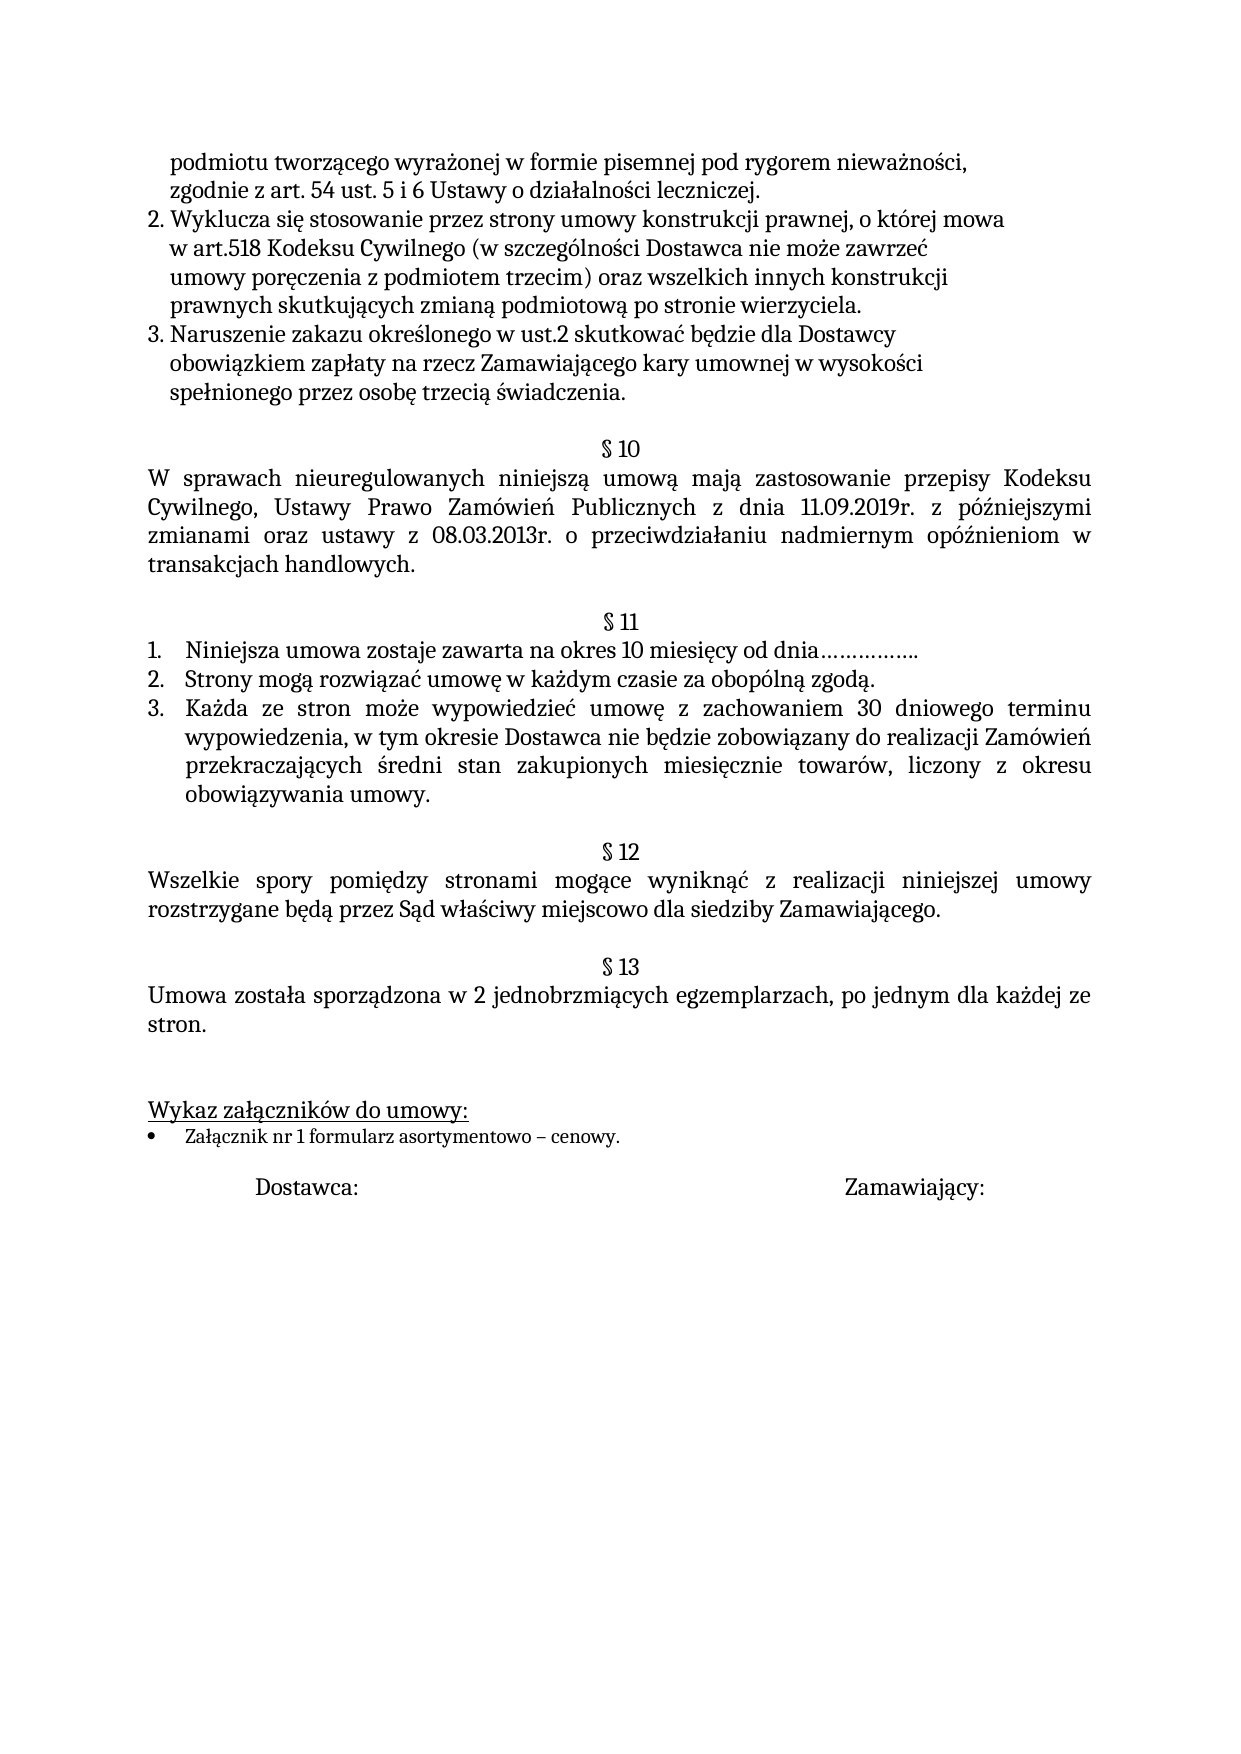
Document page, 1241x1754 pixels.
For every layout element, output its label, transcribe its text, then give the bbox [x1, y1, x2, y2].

text W sprawach nieuregulowanych niniejszą umową mają zastosowanie przepisy Kodeksu Cywilnego, Ustawy Prawo Zamówień Publicznych z dnia 11.09.2019r. z późniejszymi zmianami oraz ustawy z 08.03.2013r. o przeciwdziałaniu nadmiernym opóźnieniom w transakcjach handlowych. [148, 464, 1093, 579]
text Umowa została sporządzona w 2 jednobrzmiących egzemplarzach, po jednym dla każdej ze stron. [148, 981, 1093, 1039]
text prawnych skutkujących zmianą podmiotową po stronie wierzyciela. [148, 291, 1093, 320]
list Strony mogą rozwiązać umowę w każdym czasie za obopólną zgodą. [148, 665, 1093, 694]
text Wszelkie spory pomiędzy stronami mogące wyniknąć z realizacji niniejszej umowy rozstrzygane będą przez Sąd właściwy miejscowo dla siedziby Zamawiającego. [148, 866, 1093, 924]
text obowiązkiem zapłaty na rzecz Zamawiającego kary umownej w wysokości [148, 349, 1093, 378]
text § 12 [148, 838, 1093, 866]
text w art.518 Kodeksu Cywilnego (w szczególności Dostawca nie może zawrzeć [148, 234, 1093, 263]
text zgodnie z art. 54 ust. 5 i 6 Ustawy o działalności leczniczej. [148, 176, 1093, 205]
text umowy poręczenia z podmiotem trzecim) oraz wszelkich innych konstrukcji [148, 263, 1093, 291]
text spełnionego przez osobę trzecią świadczenia. [148, 378, 1093, 406]
list Załącznik nr 1 formularz asortymentowo – cenowy. [148, 1125, 1093, 1149]
list Niniejsza umowa zostaje zawarta na okres 10 miesięcy od dnia……………. [148, 636, 1093, 665]
text Wykaz załączników do umowy: [148, 1096, 1093, 1125]
text § 13 [148, 953, 1093, 981]
text § 11 [148, 608, 1093, 636]
text 3. Naruszenie zakazu określonego w ust.2 skutkować będzie dla Dostawcy [148, 320, 1093, 349]
list Każda ze stron może wypowiedzieć umowę z zachowaniem 30 dniowego terminu wypowiedzenia, w tym okresie Dostawca nie będzie zobowiązany do realizacji Zamówień przekraczających średni stan zakupionych miesięcznie towarów, liczony z okresu obowiązywania umowy. [148, 694, 1093, 809]
text Dostawca: Zamawiający: [148, 1173, 1093, 1202]
text podmiotu tworzącego wyrażonej w formie pisemnej pod rygorem nieważności, [148, 148, 1093, 176]
text § 10 [148, 435, 1093, 464]
text 2. Wyklucza się stosowanie przez strony umowy konstrukcji prawnej, o której mowa [148, 205, 1093, 234]
